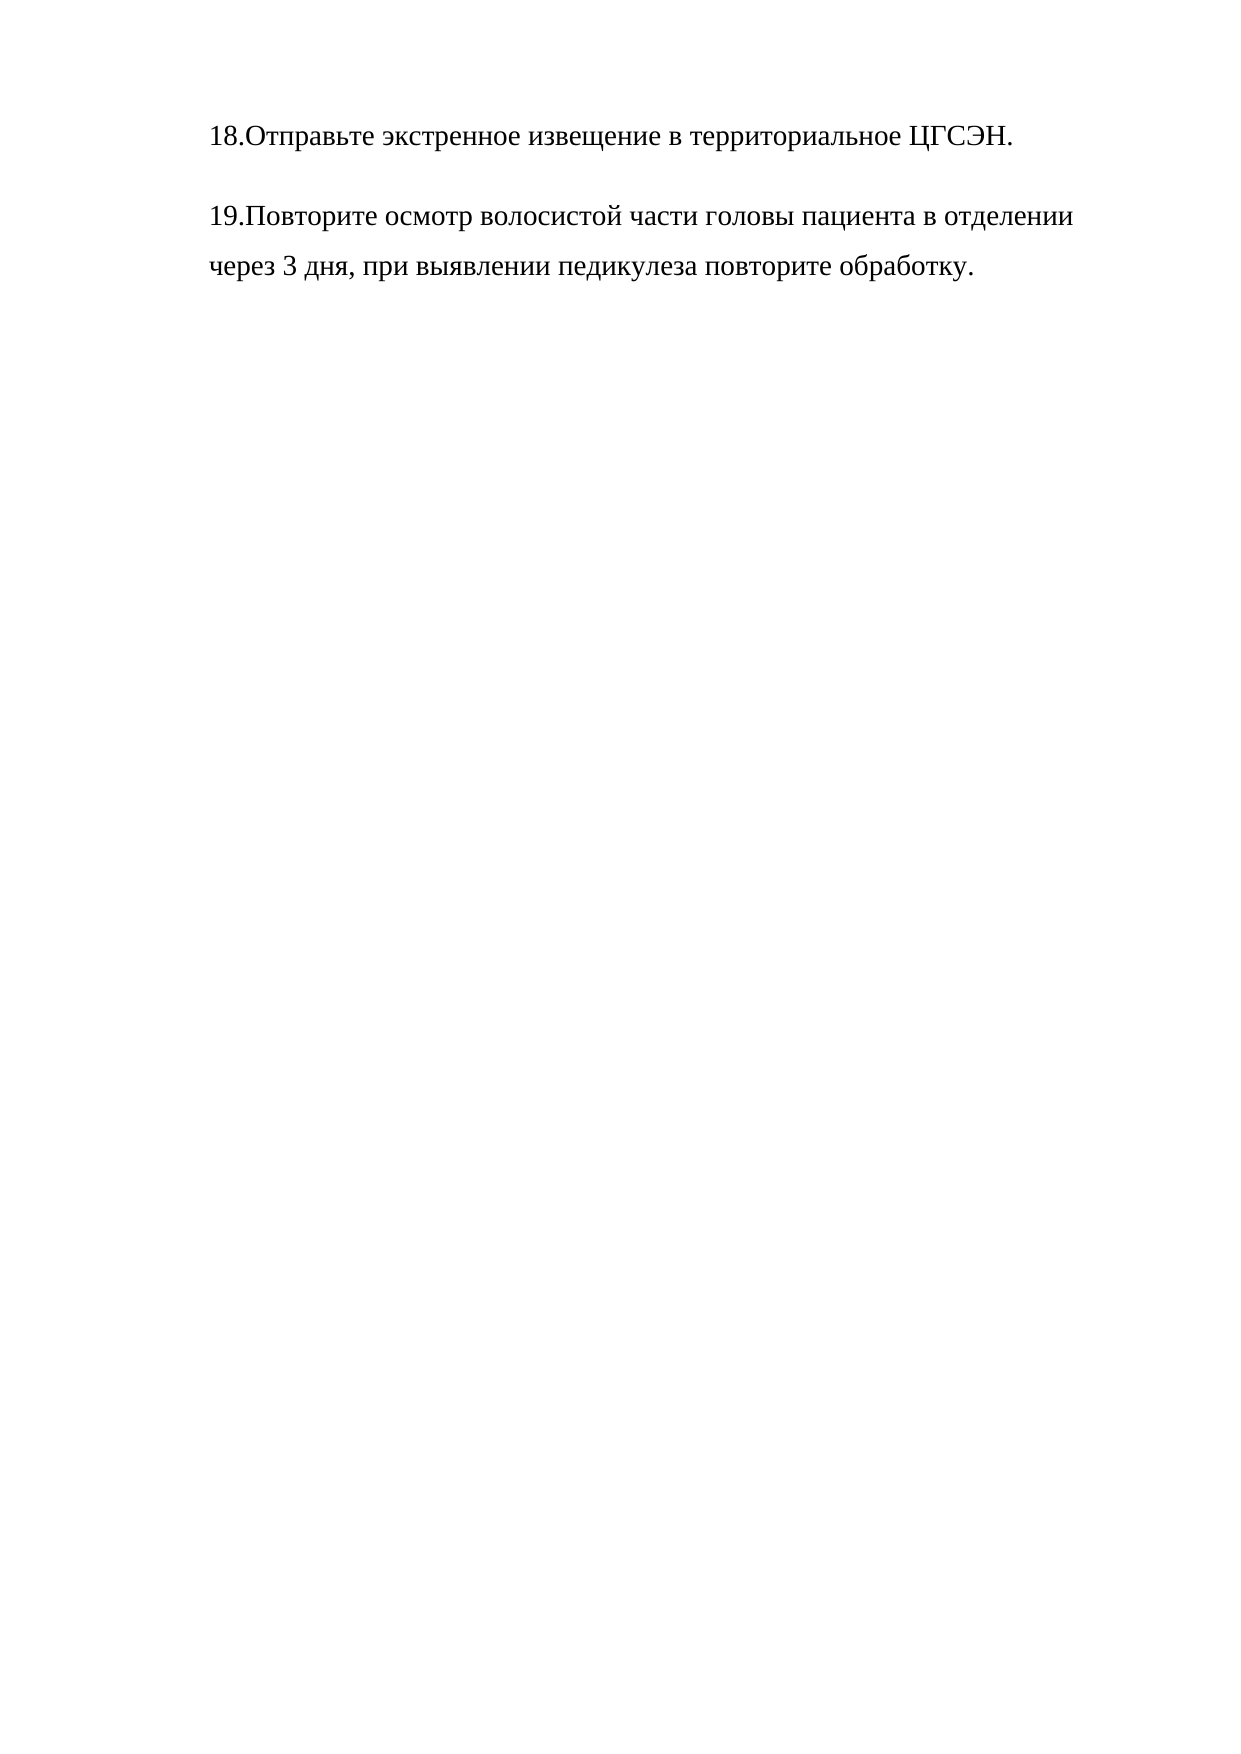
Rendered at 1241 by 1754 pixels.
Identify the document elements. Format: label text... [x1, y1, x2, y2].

text 19.Повторите осмотр волосистой части головы пациента в отделении через 3 дня, при выявлении педикулеза повторите обработку. [208, 198, 1120, 324]
text 18.Отправьте экстренное извещение в территориальное ЦГСЭН. [208, 118, 1120, 152]
